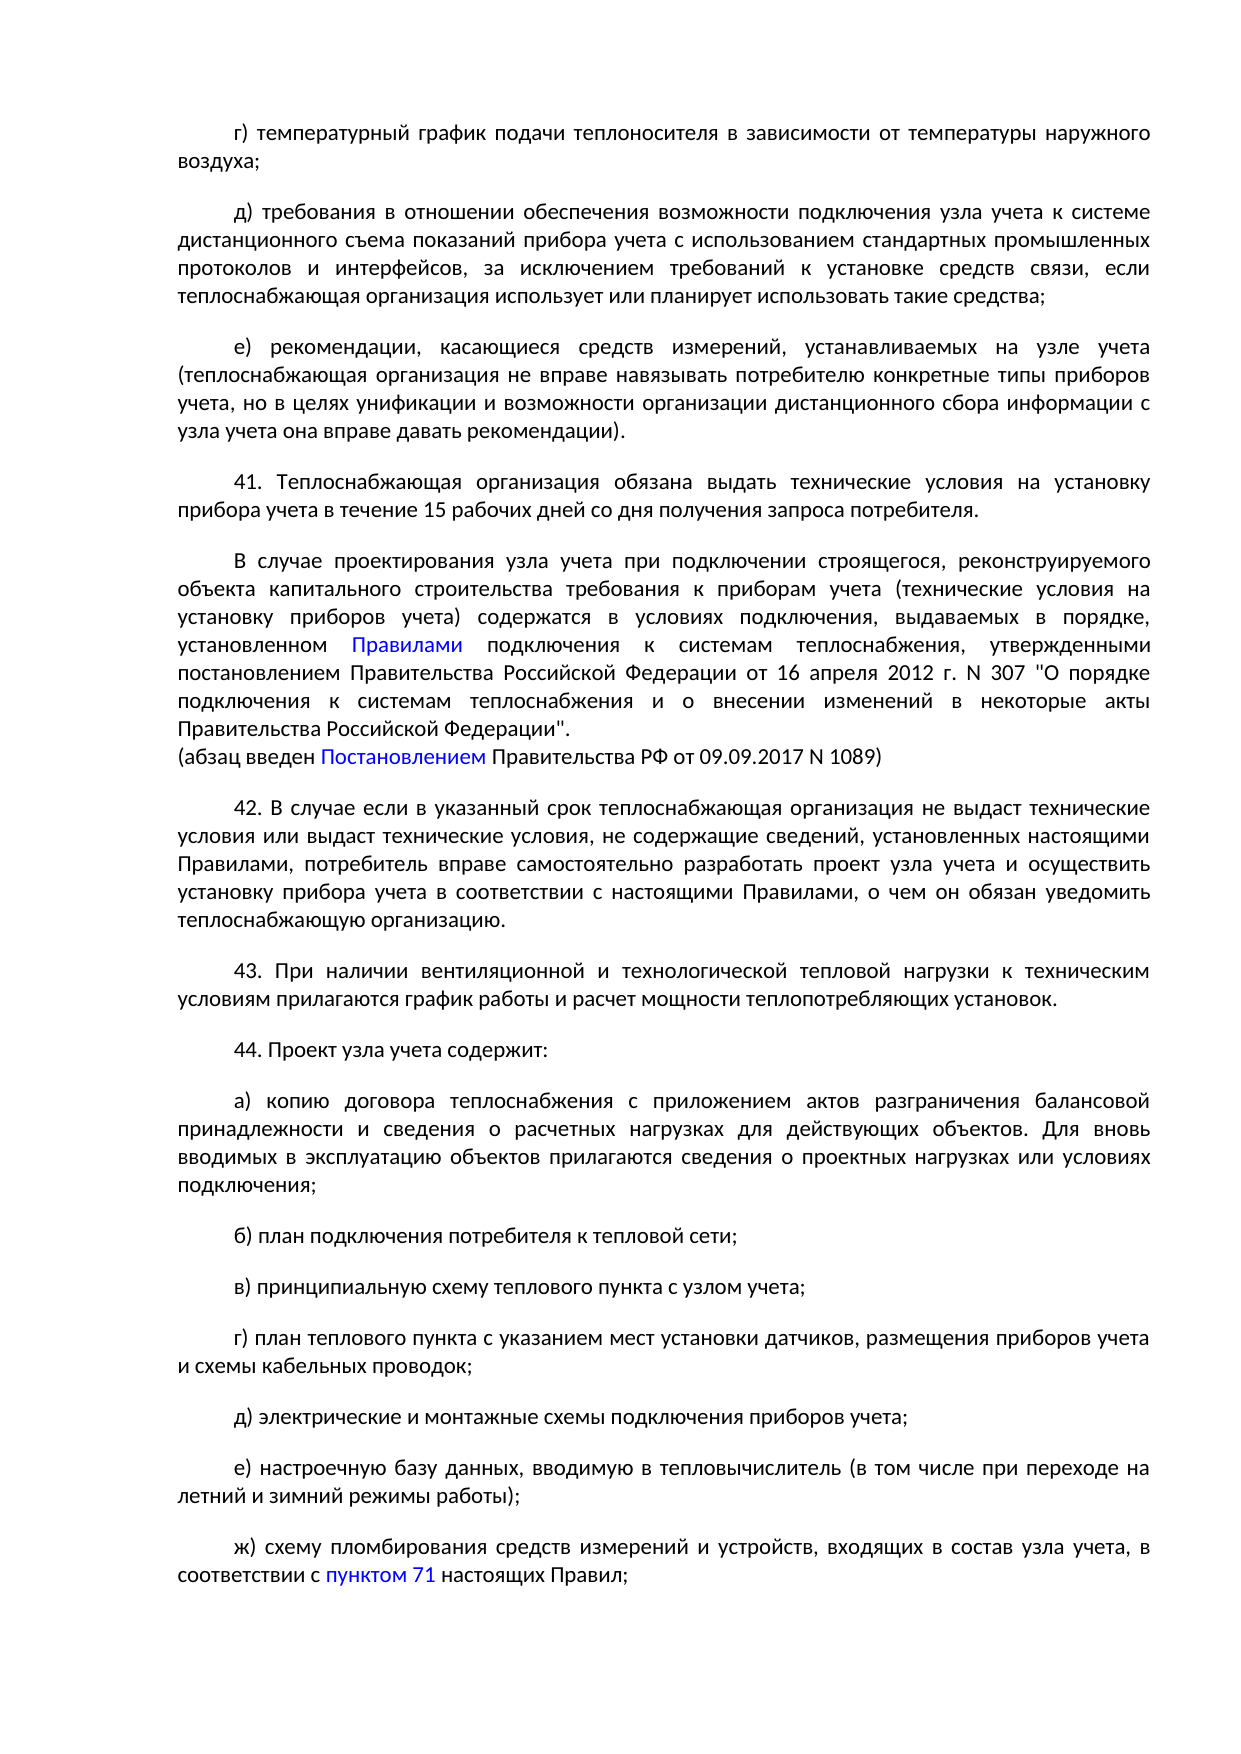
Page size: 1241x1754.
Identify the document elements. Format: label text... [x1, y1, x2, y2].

text 42. В случае если в указанный срок теплоснабжающая организация не выдаст технические условия или выдаст технические условия, не содержащие сведений, установленных настоящими Правилами, потребитель вправе самостоятельно разработать проект узла учета и осуществить установку прибора учета в соответствии с настоящими Правилами, о чем он обязан уведомить теплоснабжающую организацию. [177, 793, 1152, 933]
text б) план подключения потребителя к тепловой сети; [177, 1221, 1152, 1249]
text В случае проектирования узла учета при подключении строящегося, реконструируемого объекта капитального строительства требования к приборам учета (технические условия на установку приборов учета) содержатся в условиях подключения, выдаваемых в порядке, установленном Правилами подключения к системам теплоснабжения, утвержденными постановлением Правительства Российской Федерации от 16 апреля 2012 г. N 307 "О порядке подключения к системам теплоснабжения и о внесении изменений в некоторые акты Правительства Российской Федерации". [177, 546, 1152, 742]
text е) настроечную базу данных, вводимую в тепловычислитель (в том числе при переходе на летний и зимний режимы работы); [177, 1453, 1152, 1509]
text а) копию договора теплоснабжения с приложением актов разграничения балансовой принадлежности и сведения о расчетных нагрузках для действующих объектов. Для вновь вводимых в эксплуатацию объектов прилагаются сведения о проектных нагрузках или условиях подключения; [177, 1086, 1152, 1198]
text г) план теплового пункта с указанием мест установки датчиков, размещения приборов учета и схемы кабельных проводок; [177, 1323, 1152, 1379]
text д) требования в отношении обеспечения возможности подключения узла учета к системе дистанционного съема показаний прибора учета с использованием стандартных промышленных протоколов и интерфейсов, за исключением требований к установке средств связи, если теплоснабжающая организация использует или планирует использовать такие средства; [177, 197, 1152, 309]
text г) температурный график подачи теплоносителя в зависимости от температуры наружного воздуха; [177, 118, 1152, 174]
text (абзац введен Постановлением Правительства РФ от 09.09.2017 N 1089) [177, 742, 1152, 770]
text 44. Проект узла учета содержит: [177, 1035, 1152, 1063]
text 41. Теплоснабжающая организация обязана выдать технические условия на установку прибора учета в течение 15 рабочих дней со дня получения запроса потребителя. [177, 467, 1152, 523]
text ж) схему пломбирования средств измерений и устройств, входящих в состав узла учета, в соответствии с пунктом 71 настоящих Правил; [177, 1532, 1152, 1588]
text в) принципиальную схему теплового пункта с узлом учета; [177, 1272, 1152, 1300]
text 43. При наличии вентиляционной и технологической тепловой нагрузки к техническим условиям прилагаются график работы и расчет мощности теплопотребляющих установок. [177, 956, 1152, 1012]
text д) электрические и монтажные схемы подключения приборов учета; [177, 1402, 1152, 1430]
text е) рекомендации, касающиеся средств измерений, устанавливаемых на узле учета (теплоснабжающая организация не вправе навязывать потребителю конкретные типы приборов учета, но в целях унификации и возможности организации дистанционного сбора информации с узла учета она вправе давать рекомендации). [177, 332, 1152, 444]
